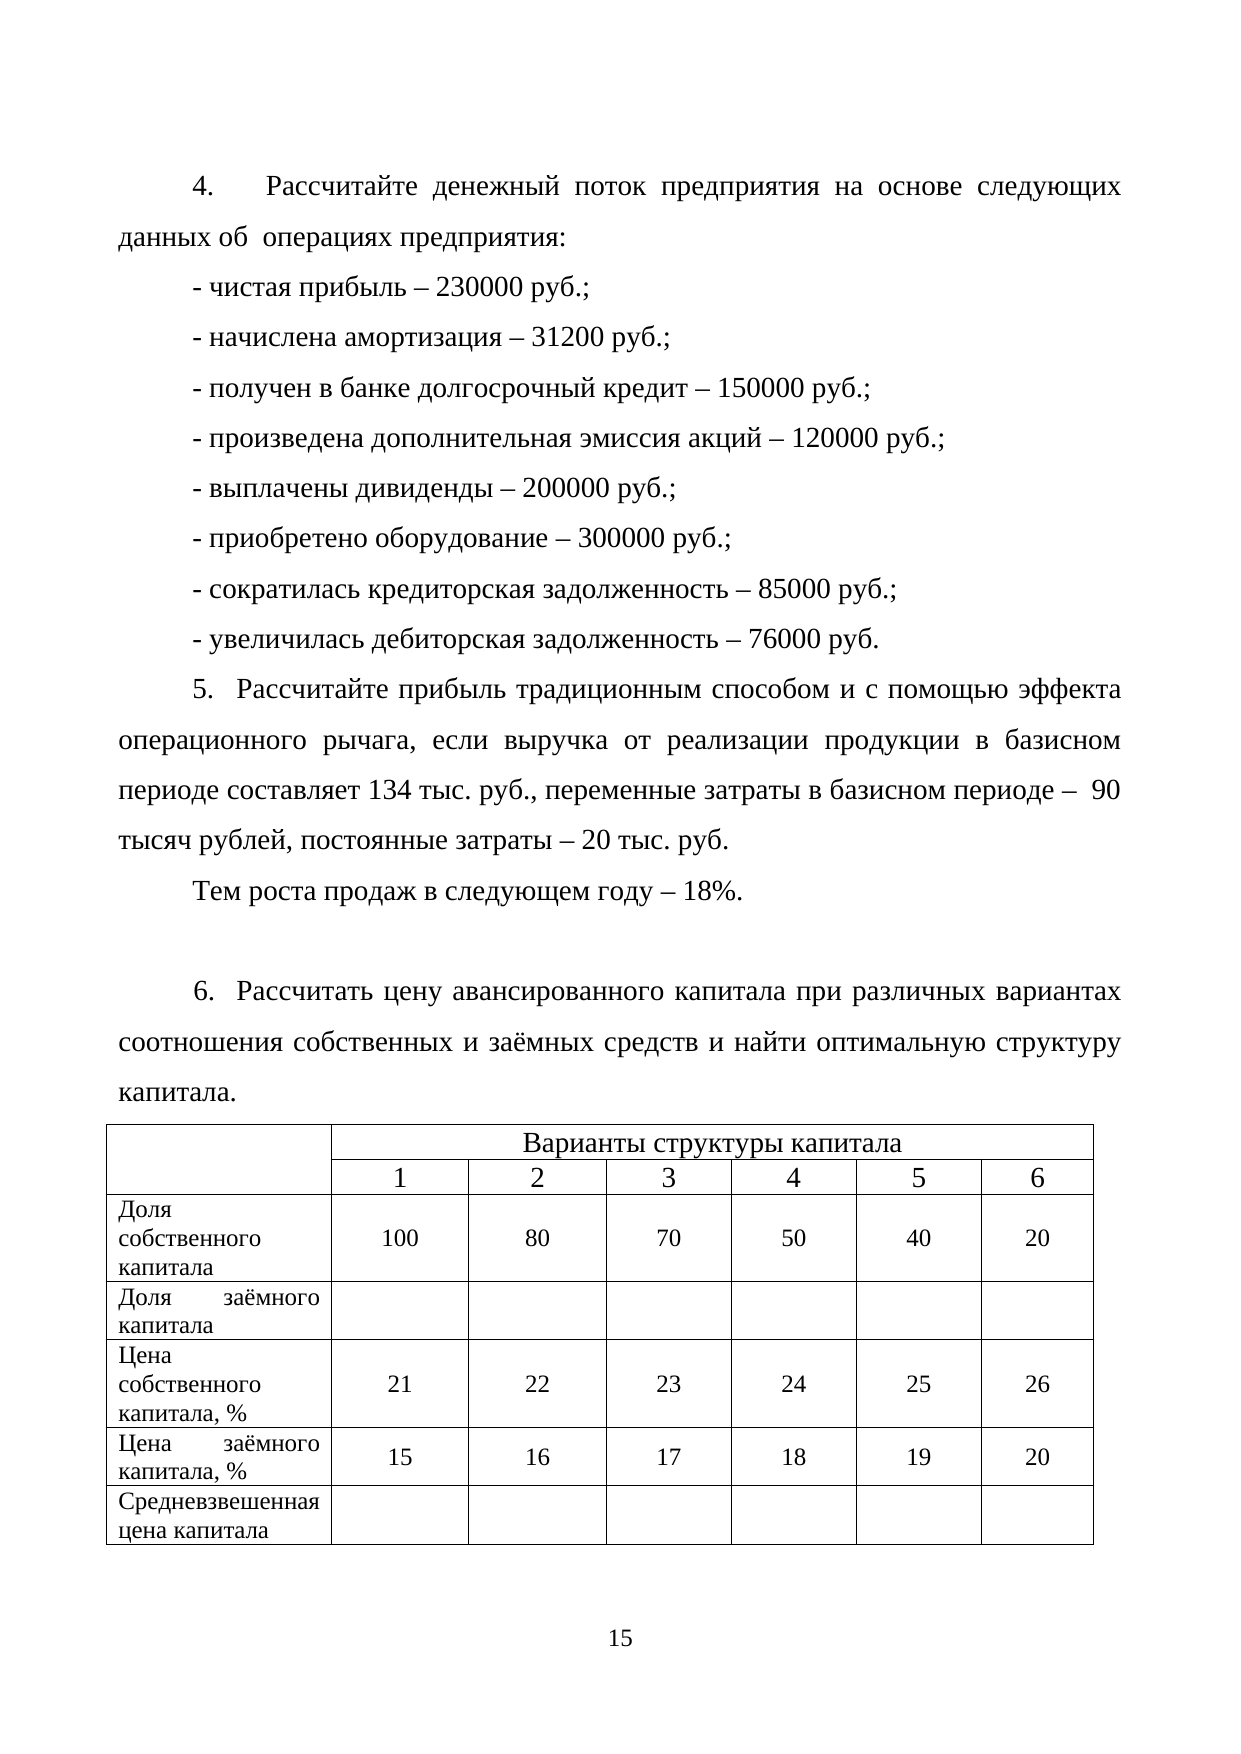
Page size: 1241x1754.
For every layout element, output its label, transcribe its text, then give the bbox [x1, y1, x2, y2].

table_cell 20 [982, 1428, 1093, 1485]
table_cell 5 [857, 1160, 981, 1193]
table_cell 26 [982, 1340, 1093, 1427]
table_cell [982, 1486, 1093, 1544]
table_cell 20 [982, 1195, 1093, 1281]
table_cell 100 [332, 1195, 468, 1281]
table_cell [857, 1282, 981, 1339]
table_cell Цена заёмного капитала, % [107, 1428, 331, 1485]
table_cell Цена собственного капитала, % [107, 1340, 331, 1427]
table_cell 4 [732, 1160, 856, 1193]
table_cell [732, 1282, 856, 1339]
text - приобретено оборудование – 300000 руб.; [118, 521, 1122, 554]
text - выплачены дивиденды – 200000 руб.; [118, 470, 1122, 504]
table_cell [607, 1486, 731, 1544]
table_cell [857, 1486, 981, 1544]
text - увеличилась дебиторская задолженность – 76000 руб. [118, 621, 1122, 655]
table_cell Средневзвешенная цена капитала [107, 1486, 331, 1544]
table_cell 70 [607, 1195, 731, 1281]
table_header [107, 1125, 331, 1193]
table_cell [469, 1486, 606, 1544]
list - начислена амортизация – 31200 руб.; [118, 319, 1122, 353]
table_cell 6 [982, 1160, 1093, 1193]
table_cell 80 [469, 1195, 606, 1281]
table_cell Доля заёмного капитала [107, 1282, 331, 1339]
table_cell 23 [607, 1340, 731, 1427]
list Рассчитайте денежный поток предприятия на основе следующих данных об операциях предприятия: [118, 168, 1122, 252]
list - получен в банке долгосрочный кредит – 150000 руб.; [118, 370, 1122, 403]
table_cell [332, 1486, 468, 1544]
table_cell [732, 1486, 856, 1544]
list Рассчитайте прибыль традиционным способом и с помощью эффекта операционного рычага, если выручка от реализации продукции в базисном периоде составляет 134 тыс. руб., переменные затраты в базисном периоде – 90 тысяч рублей, постоянные затраты – 20 тыс. руб. [118, 672, 1122, 856]
table_cell 21 [332, 1340, 468, 1427]
table_cell Доля собственного капитала [107, 1195, 331, 1281]
table_cell 50 [732, 1195, 856, 1281]
list Рассчитать цену авансированного капитала при различных вариантах соотношения собственных и заёмных средств и найти оптимальную структуру капитала. [118, 973, 1122, 1108]
text Тем роста продаж в следующем году – 18%. [118, 873, 1122, 906]
text - произведена дополнительная эмиссия акций – 120000 руб.; [118, 420, 1122, 453]
list - чистая прибыль – 230000 руб.; [118, 269, 1122, 303]
table_cell 1 [332, 1160, 468, 1193]
table_cell 25 [857, 1340, 981, 1427]
table_cell [469, 1282, 606, 1339]
table_cell [332, 1282, 468, 1339]
table_cell 17 [607, 1428, 731, 1485]
table_cell 24 [732, 1340, 856, 1427]
table_cell 3 [607, 1160, 731, 1193]
table_cell 2 [469, 1160, 606, 1193]
table_cell 22 [469, 1340, 606, 1427]
table_cell 16 [469, 1428, 606, 1485]
table_cell [607, 1282, 731, 1339]
table_cell 18 [732, 1428, 856, 1485]
table_cell [982, 1282, 1093, 1339]
table_cell 15 [332, 1428, 468, 1485]
table_cell 19 [857, 1428, 981, 1485]
table_cell 40 [857, 1195, 981, 1281]
table_header Варианты структуры капитала [332, 1125, 1093, 1159]
text - сократилась кредиторская задолженность – 85000 руб.; [118, 571, 1122, 604]
